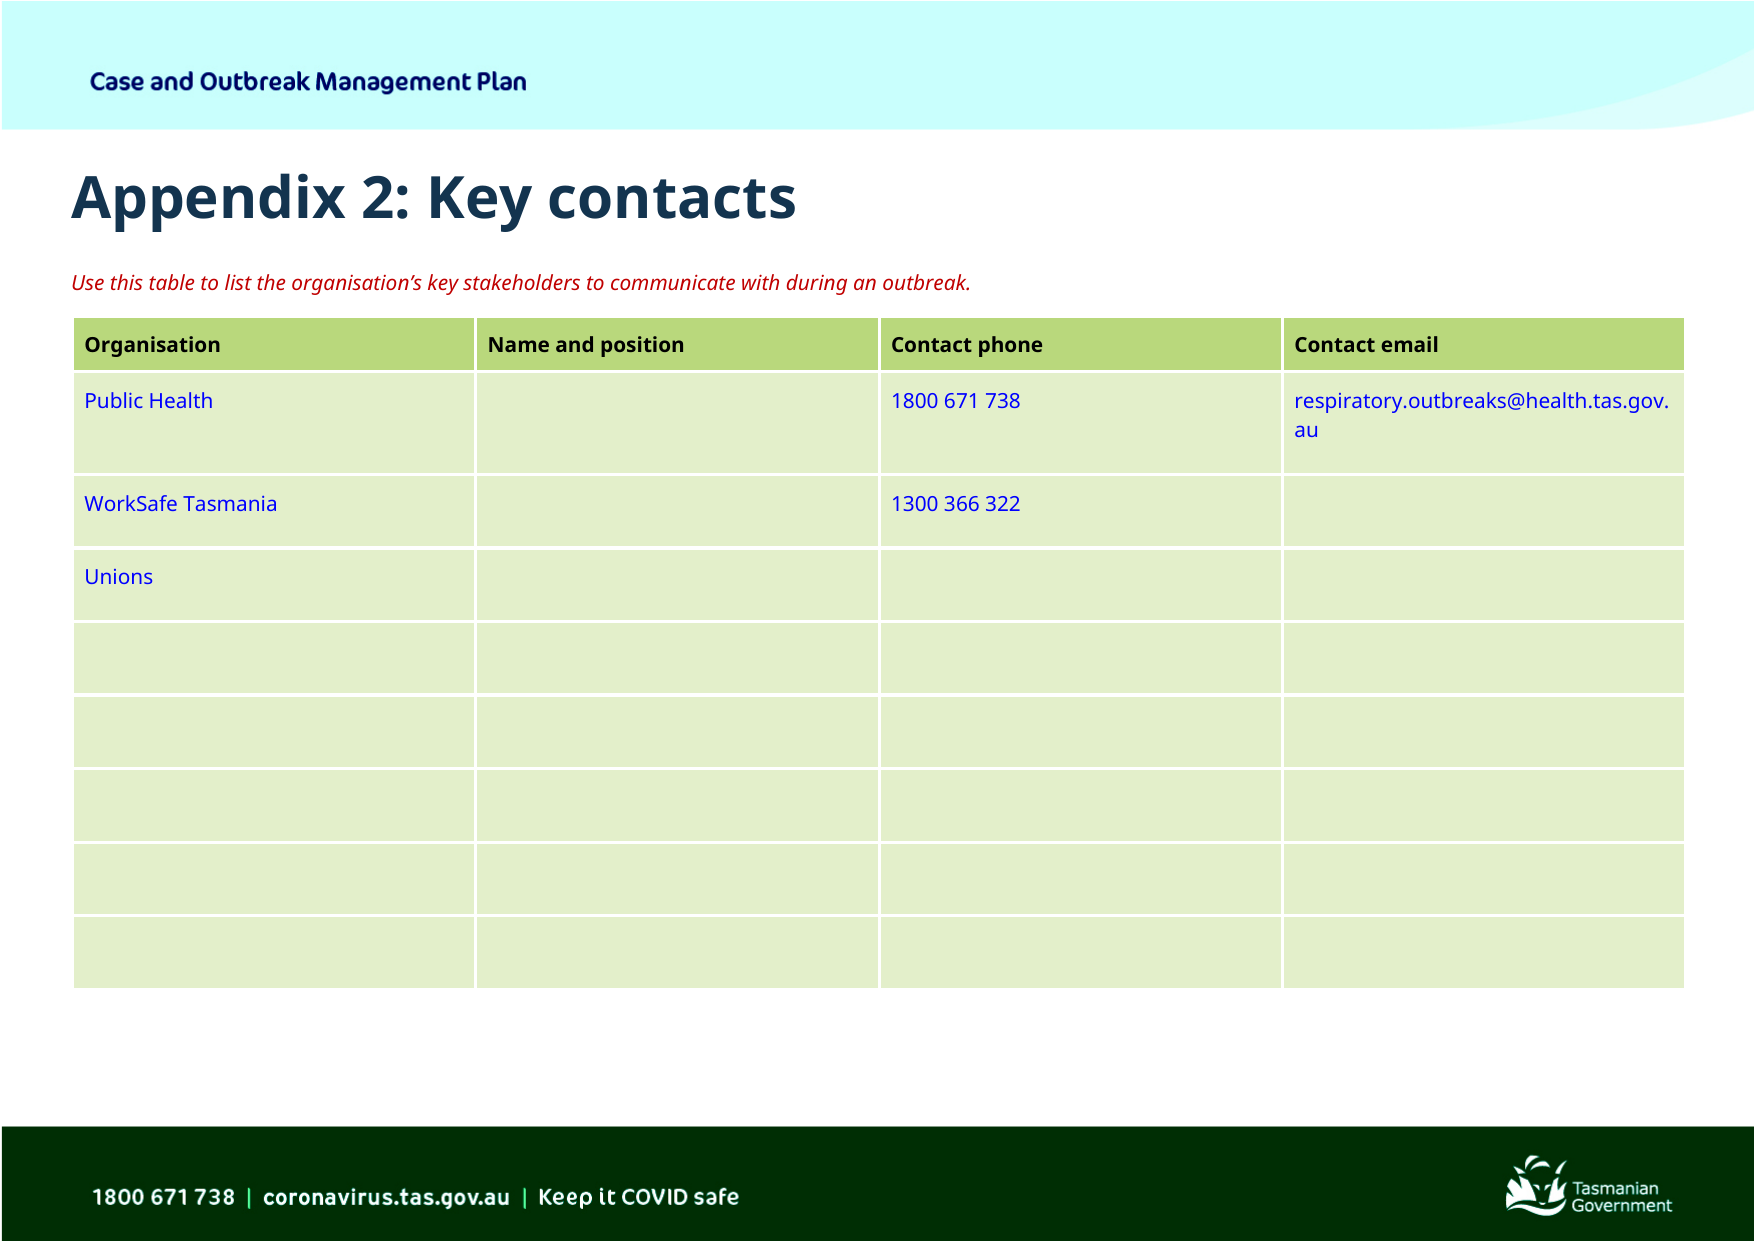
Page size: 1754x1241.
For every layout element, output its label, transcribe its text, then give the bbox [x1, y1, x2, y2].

text Use this table to list the organisation’s key stakeholders to communicate with during an outbreak. [71, 267, 1683, 297]
table_cell [881, 770, 1281, 841]
table_cell [477, 770, 878, 841]
table_cell [477, 697, 878, 767]
table_cell [74, 844, 474, 914]
table_cell [74, 697, 474, 767]
table_cell [477, 917, 878, 988]
table_cell [74, 770, 474, 841]
table_cell [74, 623, 474, 693]
table_cell [881, 917, 1281, 988]
table_cell [477, 550, 878, 620]
table_cell [477, 373, 878, 473]
table_cell [1284, 697, 1684, 767]
table_cell [1284, 623, 1684, 693]
table_cell [477, 623, 878, 693]
table_cell [881, 697, 1281, 767]
table_cell 1300 366 322 [881, 476, 1281, 546]
table_cell [881, 844, 1281, 914]
table_cell [1284, 917, 1684, 988]
table_cell [1284, 770, 1684, 841]
table_header Name and position [477, 318, 878, 370]
table_cell [477, 844, 878, 914]
table_cell Unions [74, 550, 474, 620]
table_cell [1284, 476, 1684, 546]
table_cell [1284, 550, 1684, 620]
table_header Organisation [74, 318, 474, 370]
table_cell [1284, 844, 1684, 914]
table_cell 1800 671 738 [881, 373, 1281, 473]
table_cell Public Health [74, 373, 474, 473]
table_cell WorkSafe Tasmania [74, 476, 474, 546]
table_header Contact phone [881, 318, 1281, 370]
table_cell [881, 550, 1281, 620]
table_cell [74, 917, 474, 988]
table_cell [881, 623, 1281, 693]
subtitle Appendix 2: Key contacts [71, 165, 1683, 232]
picture [1, 1, 1754, 1241]
table_header Contact email [1284, 318, 1684, 370]
table_cell [477, 476, 878, 546]
table_cell respiratory.outbreaks@health.tas.gov.au [1284, 373, 1684, 473]
